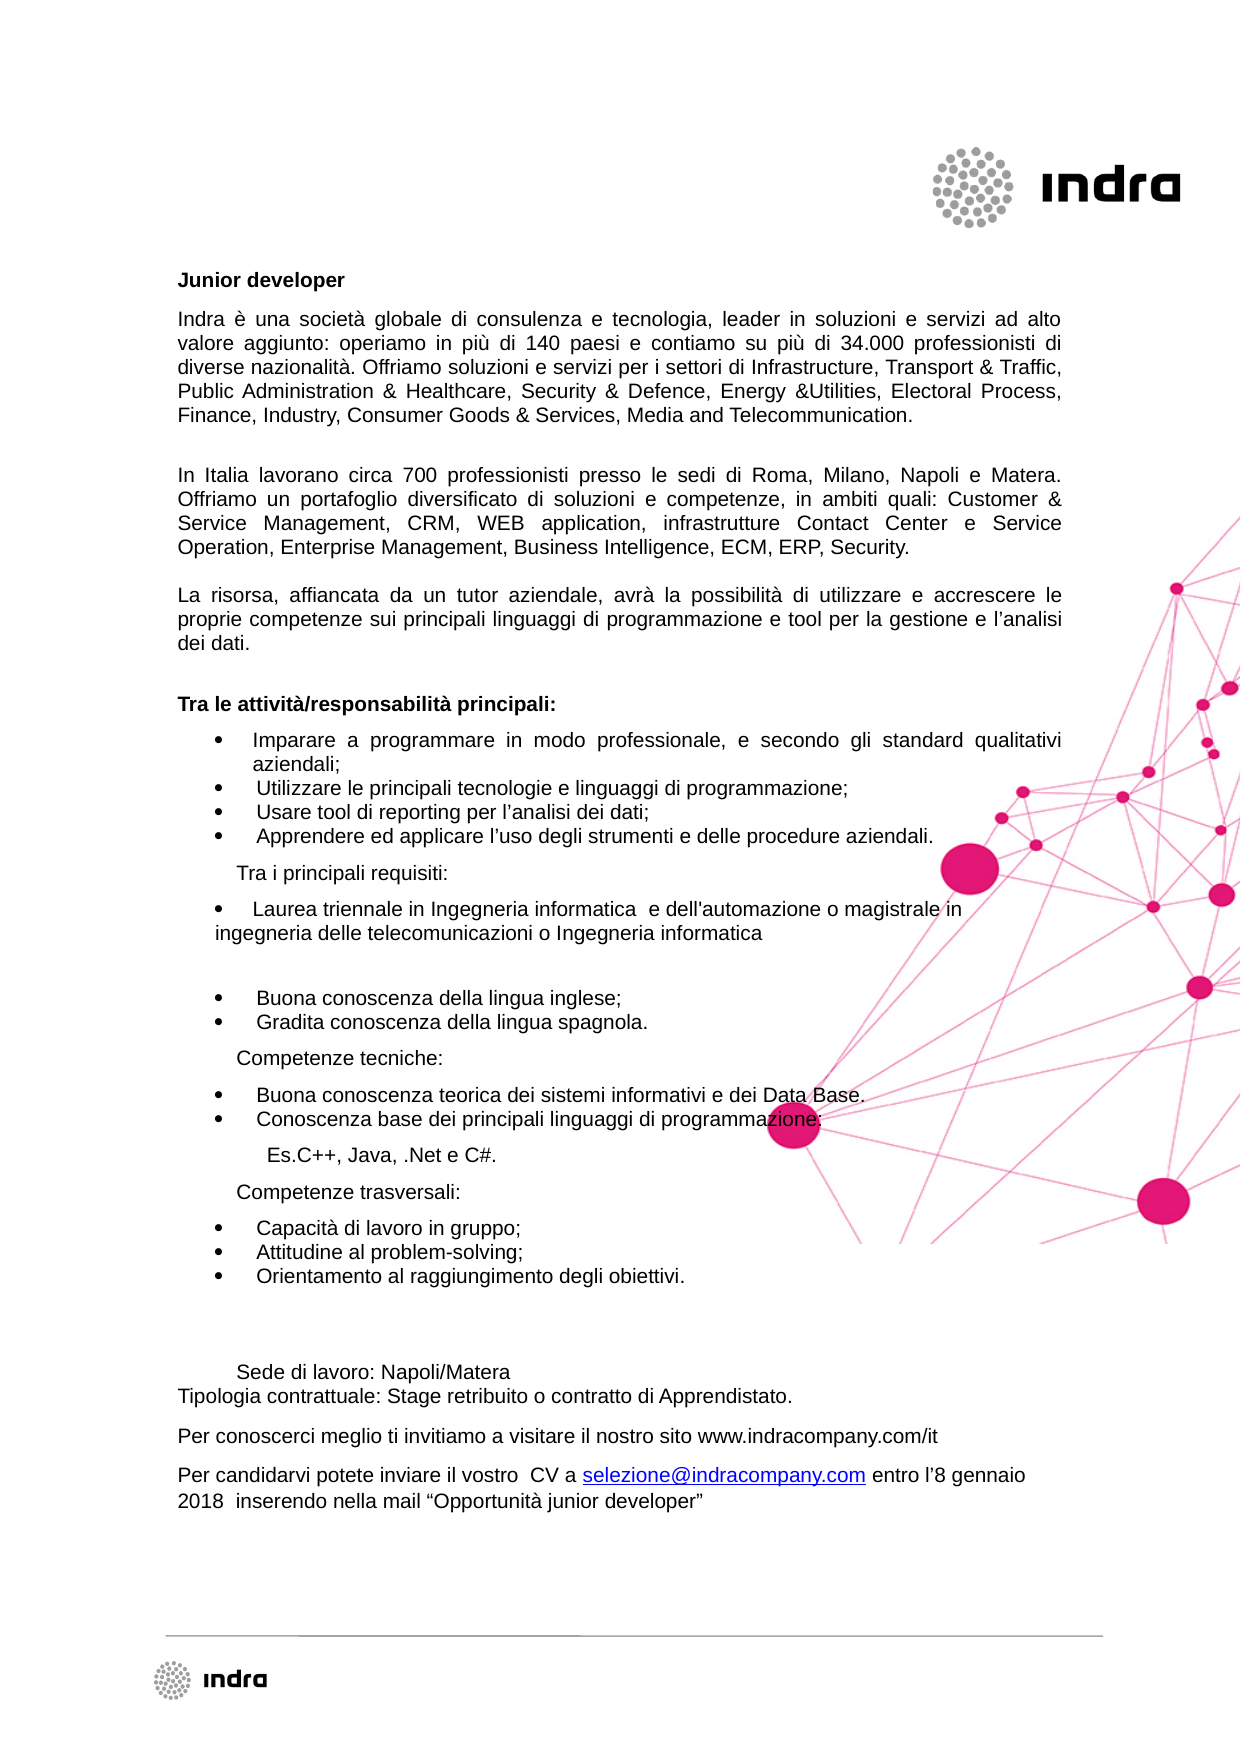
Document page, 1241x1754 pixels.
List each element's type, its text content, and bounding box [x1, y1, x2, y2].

text In Italia lavorano circa 700 professionisti presso le sedi di Roma, Milano, Napoli e Matera. Offriamo un portafoglio diversificato di soluzioni e competenze, in ambiti quali: Customer & Service Management, CRM, WEB application, infrastrutture Contact Center e Service Operation, Enterprise Management, Business Intelligence, ECM, ERP, Security. [177, 463, 1063, 559]
text  Imparare a programmare in modo professionale, e secondo gli standard qualitativi aziendali; [215, 728, 1063, 776]
text  Gradita conoscenza della lingua spagnola. [215, 1009, 1063, 1034]
text Junior developer [177, 267, 1063, 291]
text Competenze tecniche: [236, 1046, 1063, 1070]
text  Attitudine al problem-solving; [215, 1240, 1063, 1264]
text  Apprendere ed applicare l’uso degli strumenti e delle procedure aziendali. [215, 824, 1063, 848]
text Indra è una società globale di consulenza e tecnologia, leader in soluzioni e servizi ad alto valore aggiunto: operiamo in più di 140 paesi e contiamo su più di 34.000 professionisti di diverse nazionalità. Offriamo soluzioni e servizi per i settori di Infrastructure, Transport & Traffic, Public Administration & Healthcare, Security & Defence, Energy &Utilities, Electoral Process, Finance, Industry, Consumer Goods & Services, Media and Telecommunication. [177, 307, 1063, 427]
text La risorsa, affiancata da un tutor aziendale, avrà la possibilità di utilizzare e accrescere le proprie competenze sui principali linguaggi di programmazione e tool per la gestione e l’analisi dei dati. [177, 583, 1063, 655]
text  Conoscenza base dei principali linguaggi di programmazione: [215, 1107, 1063, 1131]
text Tipologia contrattuale: Stage retribuito o contratto di Apprendistato. [177, 1384, 1063, 1408]
picture [431, 147, 1241, 1244]
text Tra le attività/responsabilità principali: [177, 691, 1063, 715]
text Per conoscerci meglio ti invitiamo a visitare il nostro sito www.indracompany.com/it [177, 1424, 1063, 1448]
text  Buona conoscenza della lingua inglese; [215, 986, 1063, 1009]
text  Utilizzare le principali tecnologie e linguaggi di programmazione; [215, 776, 1063, 800]
text Per candidarvi potete inviare il vostro CV a selezione@indracompany.com entro l’8 gennaio 2018 inserendo nella mail “Opportunità junior developer” [177, 1463, 1063, 1514]
text  Buona conoscenza teorica dei sistemi informativi e dei Data Base. [215, 1083, 1063, 1107]
text Sede di lavoro: Napoli/Matera [236, 1360, 1063, 1384]
text  Orientamento al raggiungimento degli obiettivi. [215, 1264, 1063, 1288]
text Es.C++, Java, .Net e C#. [215, 1143, 1063, 1167]
text Tra i principali requisiti: [236, 861, 1063, 884]
text Competenze trasversali: [236, 1180, 1063, 1204]
text ingegneria delle telecomunicazioni o Ingegneria informatica [215, 921, 1063, 945]
text  Usare tool di reporting per l’analisi dei dati; [215, 800, 1063, 824]
text  Capacità di lavoro in gruppo; [215, 1216, 1063, 1240]
list Laurea triennale in Ingegneria informatica e dell'automazione o magistrale in [215, 897, 1063, 921]
